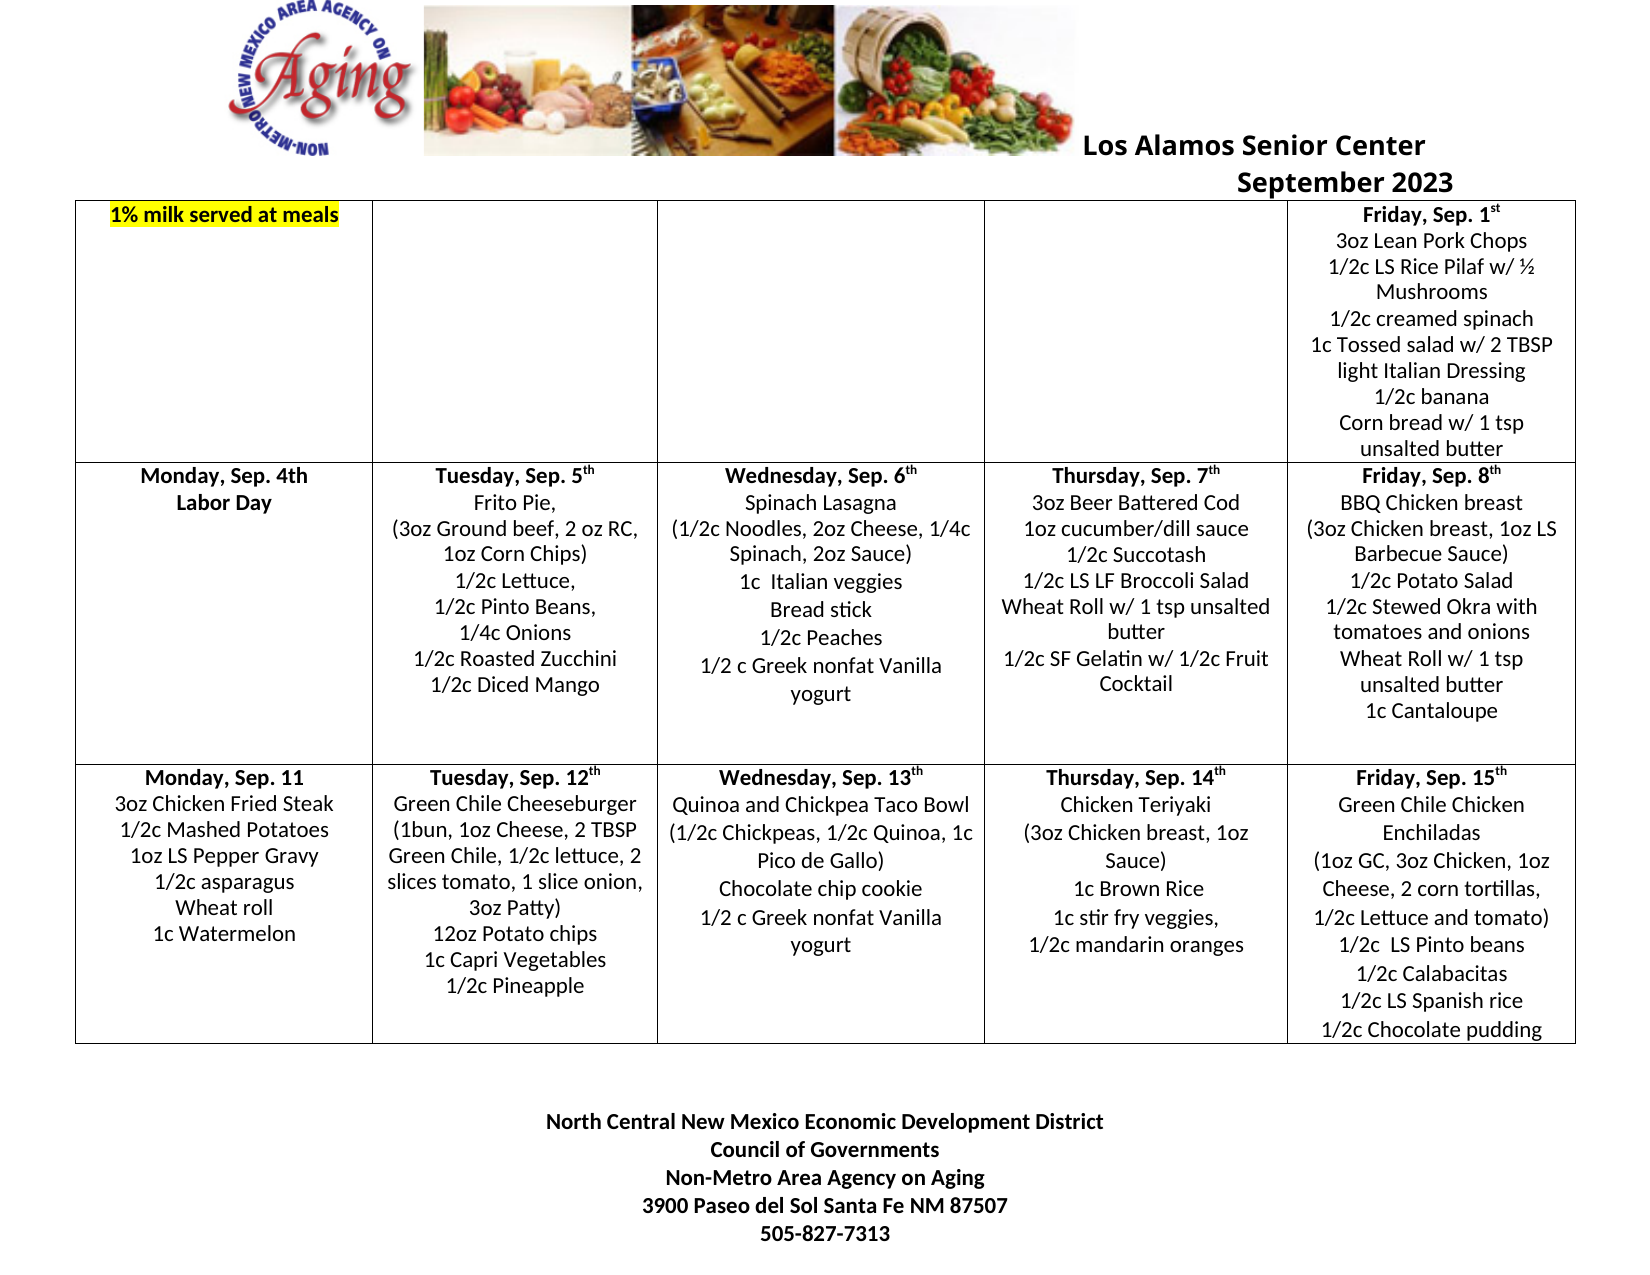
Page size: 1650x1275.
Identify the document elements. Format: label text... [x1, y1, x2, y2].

picture [224, 0, 1083, 156]
table_cell Tuesday, Sep. 5th Frito Pie, (3oz Ground beef, 2 oz RC, 1oz Corn Chips) 1/2c Lettuce, 1/2c Pinto Beans, 1/4c Onions 1/2c Roasted Zucchini 1/2c Diced Mango [373, 463, 657, 763]
table_cell Thursday, Sep. 14th Chicken Teriyaki (3oz Chicken breast, 1oz Sauce) 1c Brown Rice 1c stir fry veggies, 1/2c mandarin oranges [985, 765, 1287, 1043]
table_cell Thursday, Sep. 7th 3oz Beer Battered Cod 1oz cucumber/dill sauce 1/2c Succotash 1/2c LS LF Broccoli Salad Wheat Roll w/ 1 tsp unsalted butter 1/2c SF Gelatin w/ 1/2c Fruit Cocktail [985, 463, 1287, 763]
table_cell Wednesday, Sep. 13th Quinoa and Chickpea Taco Bowl (1/2c Chickpeas, 1/2c Quinoa, 1c Pico de Gallo) Chocolate chip cookie 1/2 c Greek nonfat Vanilla yogurt [658, 765, 984, 1043]
table_cell Monday, Sep. 11 3oz Chicken Fried Steak 1/2c Mashed Potatoes 1oz LS Pepper Gravy 1/2c asparagus Wheat roll 1c Watermelon [76, 765, 372, 1043]
table_cell Friday, Sep. 8th BBQ Chicken breast (3oz Chicken breast, 1oz LS Barbecue Sauce) 1/2c Potato Salad 1/2c Stewed Okra with tomatoes and onions Wheat Roll w/ 1 tsp unsalted butter 1c Cantaloupe [1288, 463, 1575, 763]
table_header Friday, Sep. 1st 3oz Lean Pork Chops 1/2c LS Rice Pilaf w/ ½ Mushrooms 1/2c creamed spinach 1c Tossed salad w/ 2 TBSP light Italian Dressing 1/2c banana Corn bread w/ 1 tsp unsalted butter [1288, 201, 1575, 462]
table_header [985, 201, 1287, 462]
table_header 1% milk served at meals [76, 201, 372, 462]
table_header [658, 201, 984, 462]
table_cell Monday, Sep. 4th Labor Day [76, 463, 372, 763]
table_cell Tuesday, Sep. 12th Green Chile Cheeseburger (1bun, 1oz Cheese, 2 TBSP Green Chile, 1/2c lettuce, 2 slices tomato, 1 slice onion, 3oz Patty) 12oz Potato chips 1c Capri Vegetables 1/2c Pineapple [373, 765, 657, 1043]
table_cell Wednesday, Sep. 6th Spinach Lasagna (1/2c Noodles, 2oz Cheese, 1/4c Spinach, 2oz Sauce) 1c Italian veggies Bread stick 1/2c Peaches 1/2 c Greek nonfat Vanilla yogurt [658, 463, 984, 763]
table_header [373, 201, 657, 462]
table_cell Friday, Sep. 15th Green Chile Chicken Enchiladas (1oz GC, 3oz Chicken, 1oz Cheese, 2 corn tortillas, 1/2c Lettuce and tomato) 1/2c LS Pinto beans 1/2c Calabacitas 1/2c LS Spanish rice 1/2c Chocolate pudding [1288, 765, 1575, 1043]
